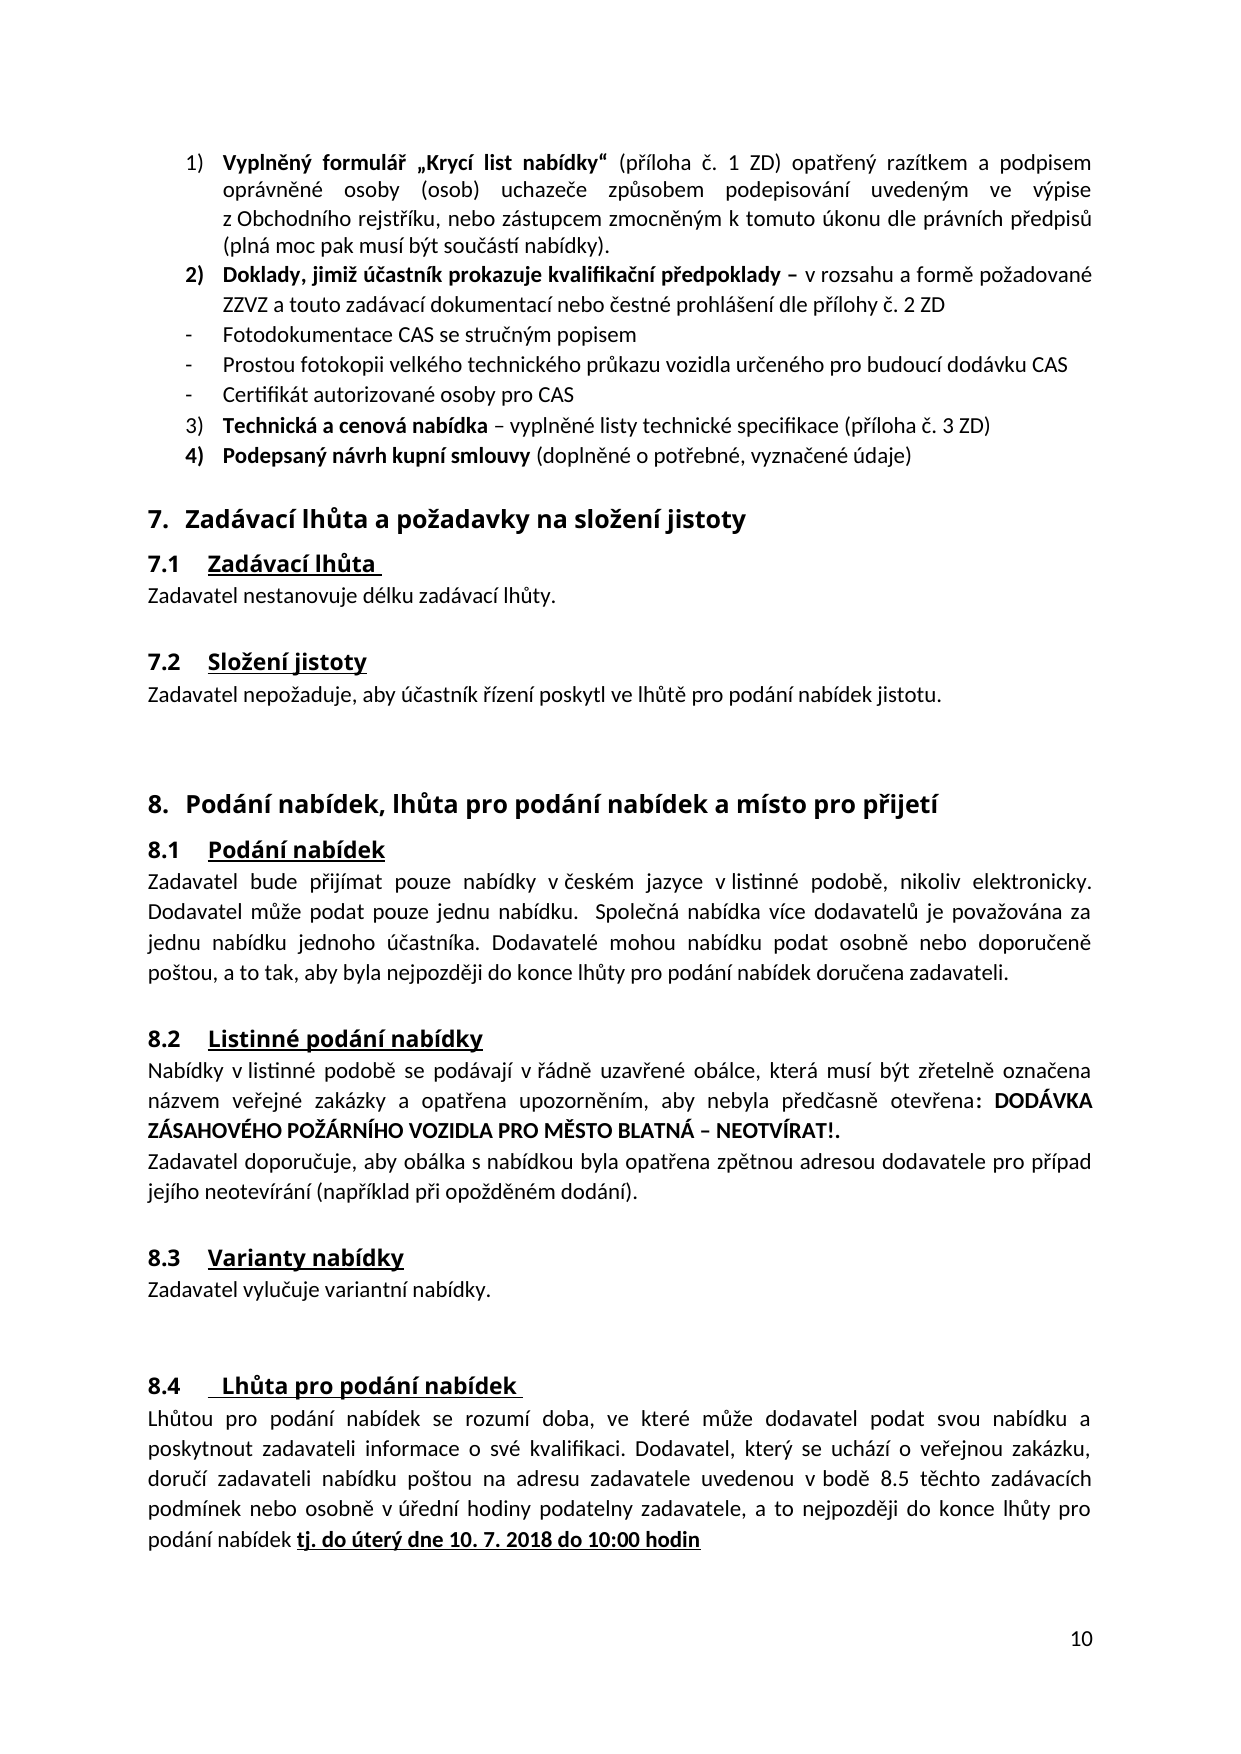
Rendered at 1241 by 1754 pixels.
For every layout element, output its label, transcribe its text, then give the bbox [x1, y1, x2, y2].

subtitle Varianty nabídky [148, 1242, 1093, 1273]
subtitle Podání nabídek [148, 833, 1093, 865]
subtitle Listinné podání nabídky [148, 1022, 1093, 1054]
subtitle Zadávací lhůta a požadavky na složení jistoty [148, 501, 1093, 535]
text Zadavatel bude přijímat pouze nabídky v českém jazyce v listinné podobě, nikoliv elektronicky. Dodavatel může podat pouze jednu nabídku. Společná nabídka více dodavatelů je považována za jednu nabídku jednoho účastníka. Dodavatelé mohou nabídku podat osobně nebo doporučeně poštou, a to tak, aby byla nejpozději do konce lhůty pro podání nabídek doručena zadavateli. [148, 867, 1093, 986]
list Vyplněný formulář „Krycí list nabídky“ (příloha č. 1 ZD) opatřený razítkem a podpisem oprávněné osoby (osob) uchazeče způsobem podepisování uvedeným ve výpise z Obchodního rejstříku, nebo zástupcem zmocněným k tomuto úkonu dle právních předpisů (plná moc pak musí být součástí nabídky). [185, 148, 1093, 260]
list Doklady, jimiž účastník prokazuje kvalifikační předpoklady – v rozsahu a formě požadované ZZVZ a touto zadávací dokumentací nebo čestné prohlášení dle přílohy č. 2 ZD [185, 260, 1093, 318]
text Lhůtou pro podání nabídek se rozumí doba, ve které může dodavatel podat svou nabídku a poskytnout zadavateli informace o své kvalifikaci. Dodavatel, který se uchází o veřejnou zakázku, doručí zadavateli nabídku poštou na adresu zadavatele uvedenou v bodě 8.5 těchto zadávacích podmínek nebo osobně v úřední hodiny podatelny zadavatele, a to nejpozději do konce lhůty pro podání nabídek tj. do úterý dne 10. 7. 2018 do 10:00 hodin [148, 1404, 1093, 1553]
subtitle Zadávací lhůta [148, 548, 1093, 579]
list Certifikát autorizované osoby pro CAS [185, 381, 1093, 408]
list Fotodokumentace CAS se stručným popisem [185, 320, 1093, 348]
text Zadavatel doporučuje, aby obálka s nabídkou byla opatřena zpětnou adresou dodavatele pro případ jejího neotevírání (například při opožděném dodání). [148, 1147, 1093, 1205]
text Zadavatel nepožaduje, aby účastník řízení poskytl ve lhůtě pro podání nabídek jistotu. [148, 680, 1093, 708]
text Nabídky v listinné podobě se podávají v řádně uzavřené obálce, která musí být zřetelně označena názvem veřejné zakázky a opatřena upozorněním, aby nebyla předčasně otevřena: DODÁVKA ZÁSAHOVÉHO POŽÁRNÍHO VOZIDLA PRO MĚSTO BLATNÁ – NEOTVÍRAT!. [148, 1056, 1093, 1145]
list Podepsaný návrh kupní smlouvy (doplněné o potřebné, vyznačené údaje) [185, 441, 1093, 469]
text Zadavatel vylučuje variantní nabídky. [148, 1275, 1093, 1303]
subtitle Podání nabídek, lhůta pro podání nabídek a místo pro přijetí [148, 787, 1093, 821]
list Technická a cenová nabídka – vyplněné listy technické specifikace (příloha č. 3 ZD) [185, 411, 1093, 439]
subtitle Složení jistoty [148, 646, 1093, 677]
list Prostou fotokopii velkého technického průkazu vozidla určeného pro budoucí dodávku CAS [185, 350, 1093, 378]
subtitle Lhůta pro podání nabídek [148, 1370, 1093, 1401]
text Zadavatel nestanovuje délku zadávací lhůty. [148, 582, 1093, 610]
